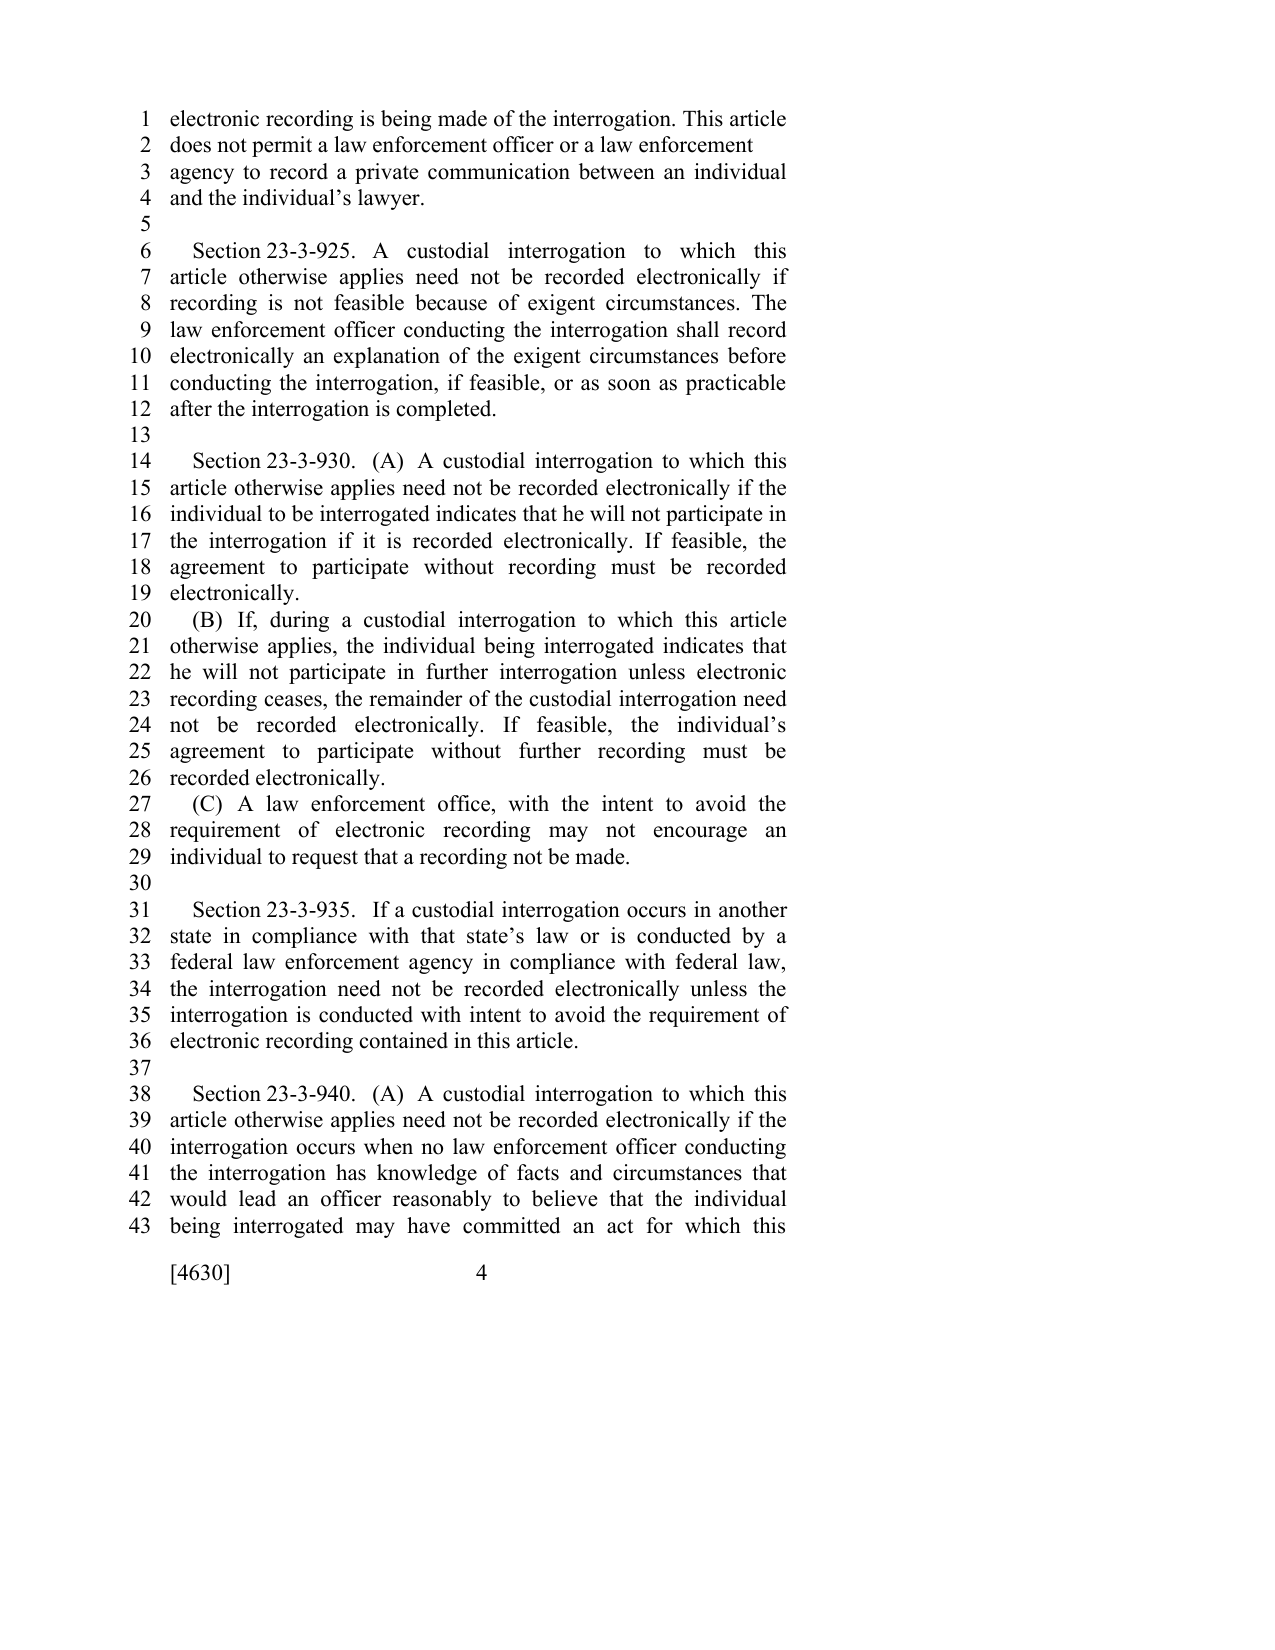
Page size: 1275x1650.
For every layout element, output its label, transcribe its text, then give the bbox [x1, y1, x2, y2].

text agency to record a private communication between an individual and the individual’s lawyer. [169, 158, 787, 210]
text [169, 1080, 787, 1238]
text Section 23-3-935. If a custodial interrogation occurs in another state in compliance with that state’s law or is conducted by a federal law enforcement agency in compliance with federal law, the interrogation need not be recorded electronically unless the interrogation is conducted with intent to avoid the requirement of electronic recording contained in this article. [169, 896, 787, 1054]
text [169, 105, 787, 158]
text (C) A law enforcement office, with the intent to avoid the requirement of electronic recording may not encourage an individual to request that a recording not be made. [169, 790, 787, 869]
text Section 23-3-925. A custodial interrogation to which this article otherwise applies need not be recorded electronically if recording is not feasible because of exigent circumstances. The law enforcement officer conducting the interrogation shall record electronically an explanation of the exigent circumstances before conducting the interrogation, if feasible, or as soon as practicable after the interrogation is completed. [169, 237, 787, 421]
text Section 23-3-930. (A) A custodial interrogation to which this article otherwise applies need not be recorded electronically if the individual to be interrogated indicates that he will not participate in the interrogation if it is recorded electronically. If feasible, the agreement to participate without recording must be recorded electronically. [169, 448, 787, 606]
text (B) If, during a custodial interrogation to which this article otherwise applies, the individual being interrogated indicates that he will not participate in further interrogation unless electronic recording ceases, the remainder of the custodial interrogation need not be recorded electronically. If feasible, the individual’s agreement to participate without further recording must be recorded electronically. [169, 606, 787, 790]
